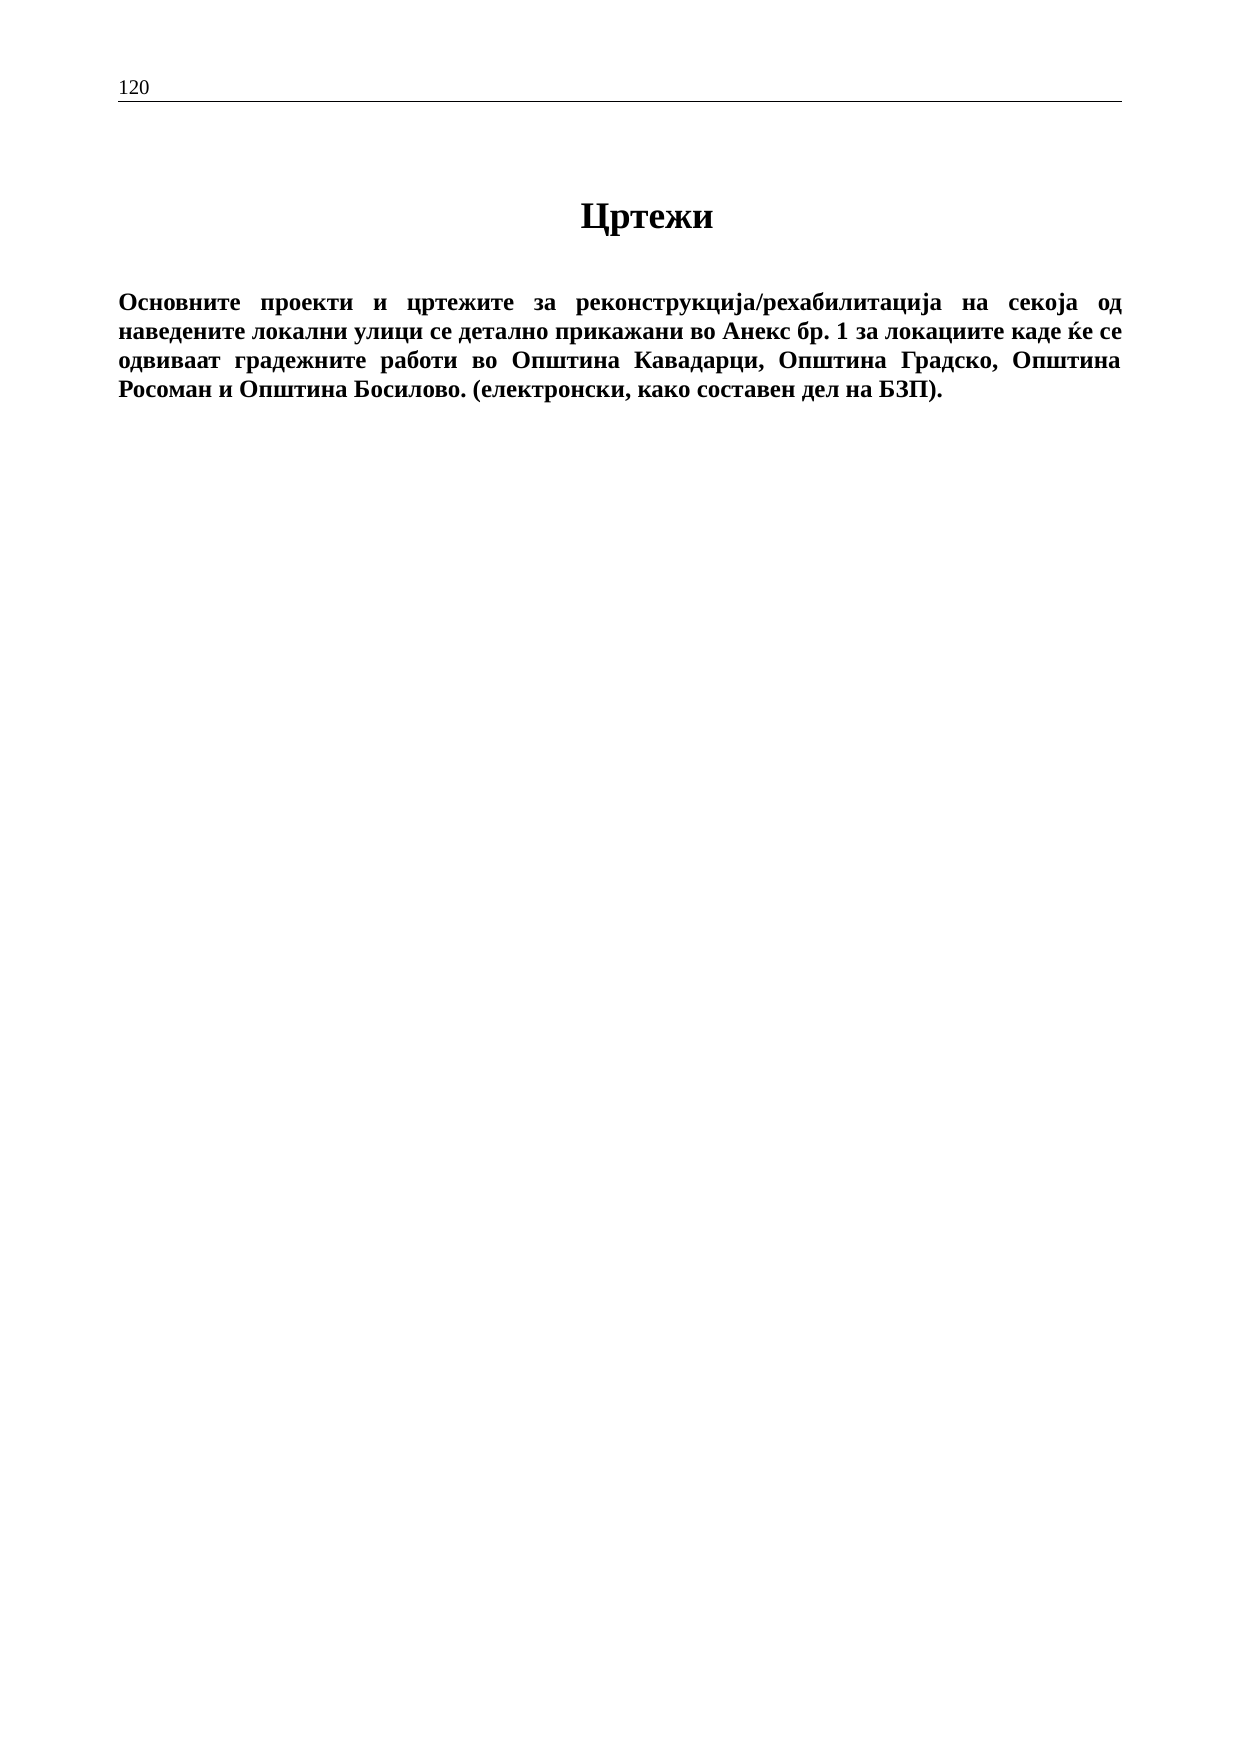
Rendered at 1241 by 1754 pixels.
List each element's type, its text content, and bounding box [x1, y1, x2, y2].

subtitle Цртежи [172, 194, 1122, 237]
text Основните проекти и цртежите за реконструкција/рехабилитација на секоја од наведените локални улици се детално прикажани во Анекс бр. 1 за локациите каде ќе се одвиваат градежните работи во Општина Кавадарци, Општина Градско, Општина Росоман и Општина Босилово. (електронски, како составен дел на БЗП). [118, 287, 1122, 402]
